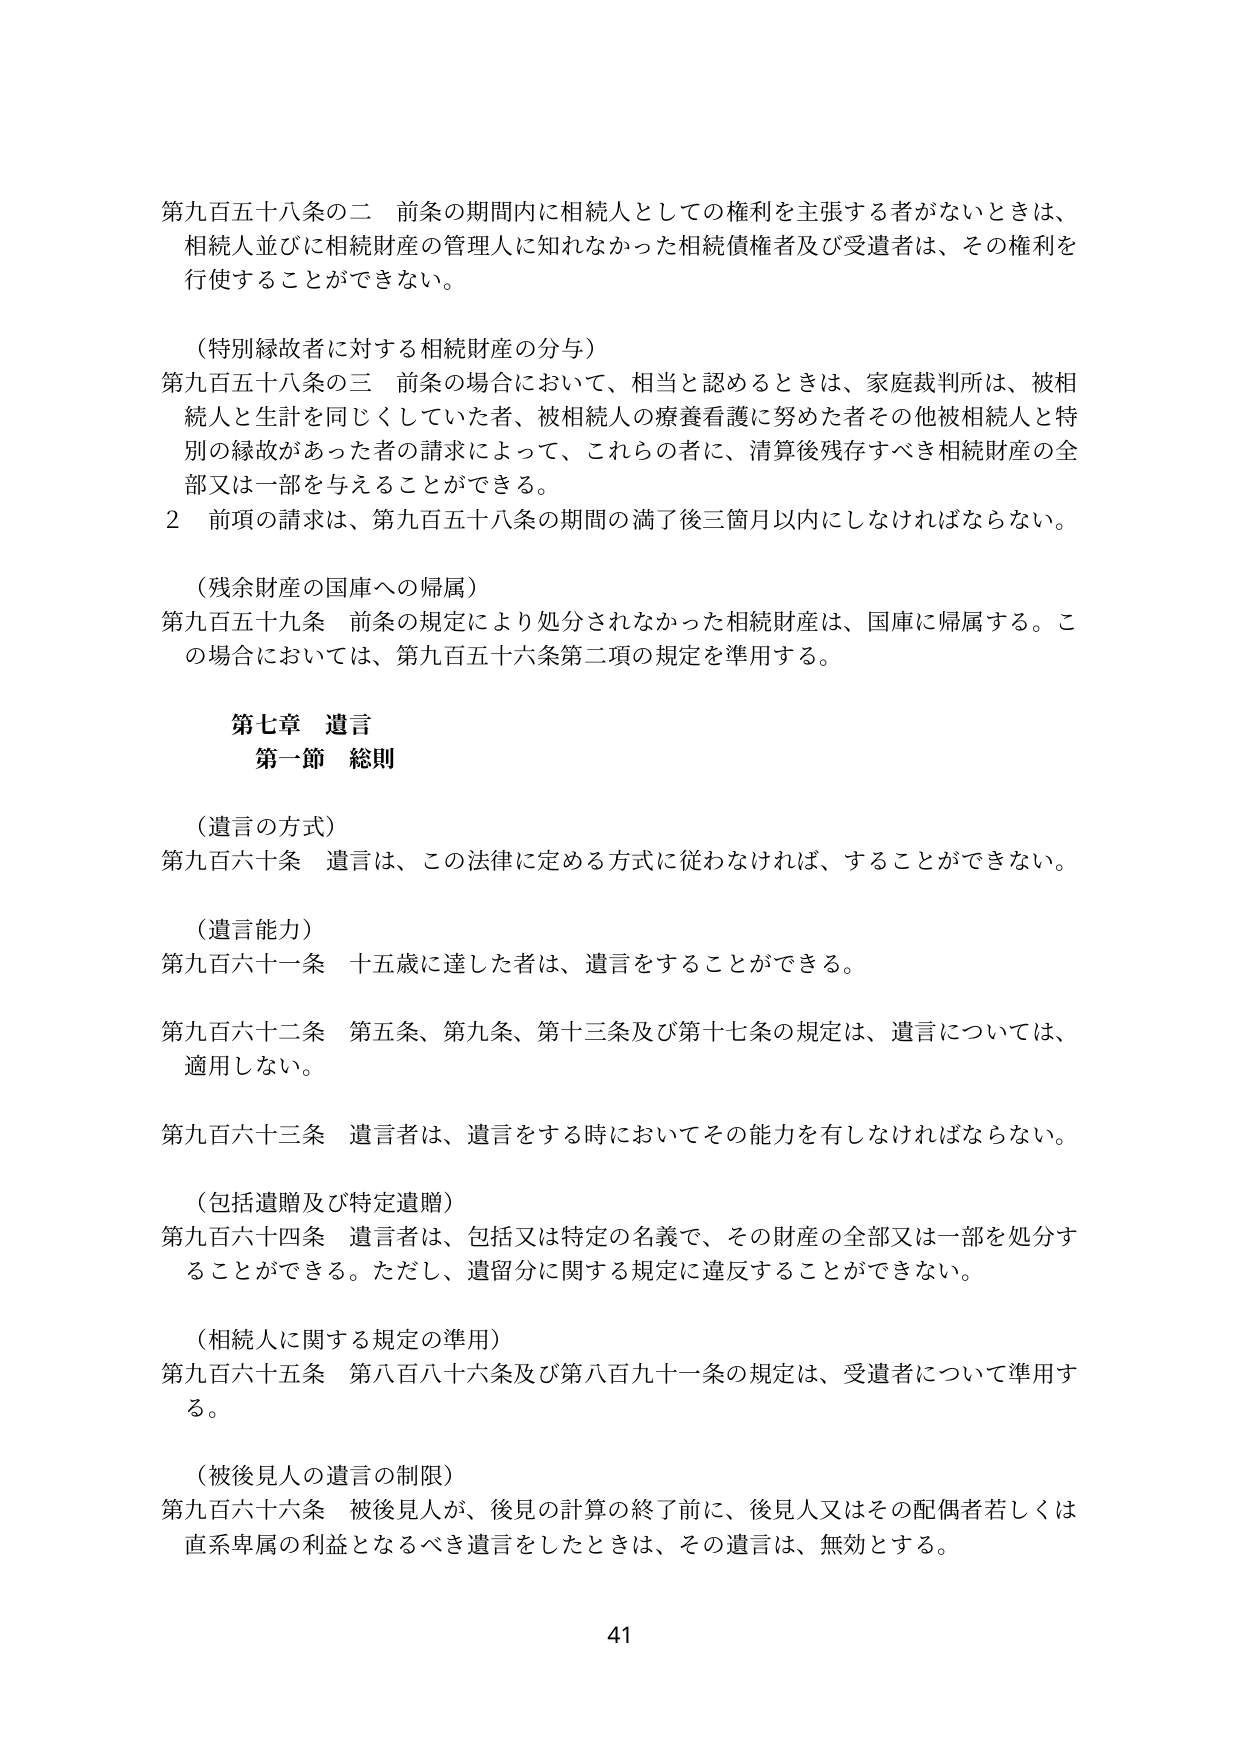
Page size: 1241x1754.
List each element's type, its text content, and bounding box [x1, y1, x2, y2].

text （被後見人の遺言の制限） [184, 1458, 1079, 1492]
text （残余財産の国庫への帰属） [184, 569, 1079, 604]
text （特別縁故者に対する相続財産の分与） [184, 330, 1079, 364]
text 第九百五十八条の三 前条の場合において、相当と認めるときは、家庭裁判所は、被相続人と生計を同じくしていた者、被相続人の療養看護に努めた者その他被相続人と特別の縁故があった者の請求によって、これらの者に、清算後残存すべき相続財産の全部又は一部を与えることができる。 [161, 364, 1079, 501]
text 第九百六十六条 被後見人が、後見の計算の終了前に、後見人又はその配偶者若しくは直系卑属の利益となるべき遺言をしたときは、その遺言は、無効とする。 [161, 1492, 1079, 1560]
text 第九百五十九条 前条の規定により処分されなかった相続財産は、国庫に帰属する。この場合においては、第九百五十六条第二項の規定を準用する。 [161, 604, 1079, 672]
text 第九百六十三条 遺言者は、遺言をする時においてその能力を有しなければならない。 [161, 1116, 1079, 1150]
text 第一節 総則 [253, 740, 1079, 774]
text （相続人に関する規定の準用） [184, 1321, 1079, 1355]
text 第九百六十条 遺言は、この法律に定める方式に従わなければ、することができない。 [161, 843, 1079, 877]
text （遺言能力） [184, 911, 1079, 945]
text 第九百六十一条 十五歳に達した者は、遺言をすることができる。 [161, 945, 1079, 979]
text 第九百六十四条 遺言者は、包括又は特定の名義で、その財産の全部又は一部を処分することができる。ただし、遺留分に関する規定に違反することができない。 [161, 1219, 1079, 1287]
text 第九百六十二条 第五条、第九条、第十三条及び第十七条の規定は、遺言については、適用しない。 [161, 1014, 1079, 1082]
text ２ 前項の請求は、第九百五十八条の期間の満了後三箇月以内にしなければならない。 [161, 501, 1079, 535]
text 第九百六十五条 第八百八十六条及び第八百九十一条の規定は、受遺者について準用する。 [161, 1355, 1079, 1424]
text 第七章 遺言 [230, 706, 1079, 740]
text 第九百五十八条の二 前条の期間内に相続人としての権利を主張する者がないときは、相続人並びに相続財産の管理人に知れなかった相続債権者及び受遺者は、その権利を行使することができない。 [161, 194, 1079, 296]
text （遺言の方式） [184, 809, 1079, 843]
text （包括遺贈及び特定遺贈） [184, 1184, 1079, 1219]
